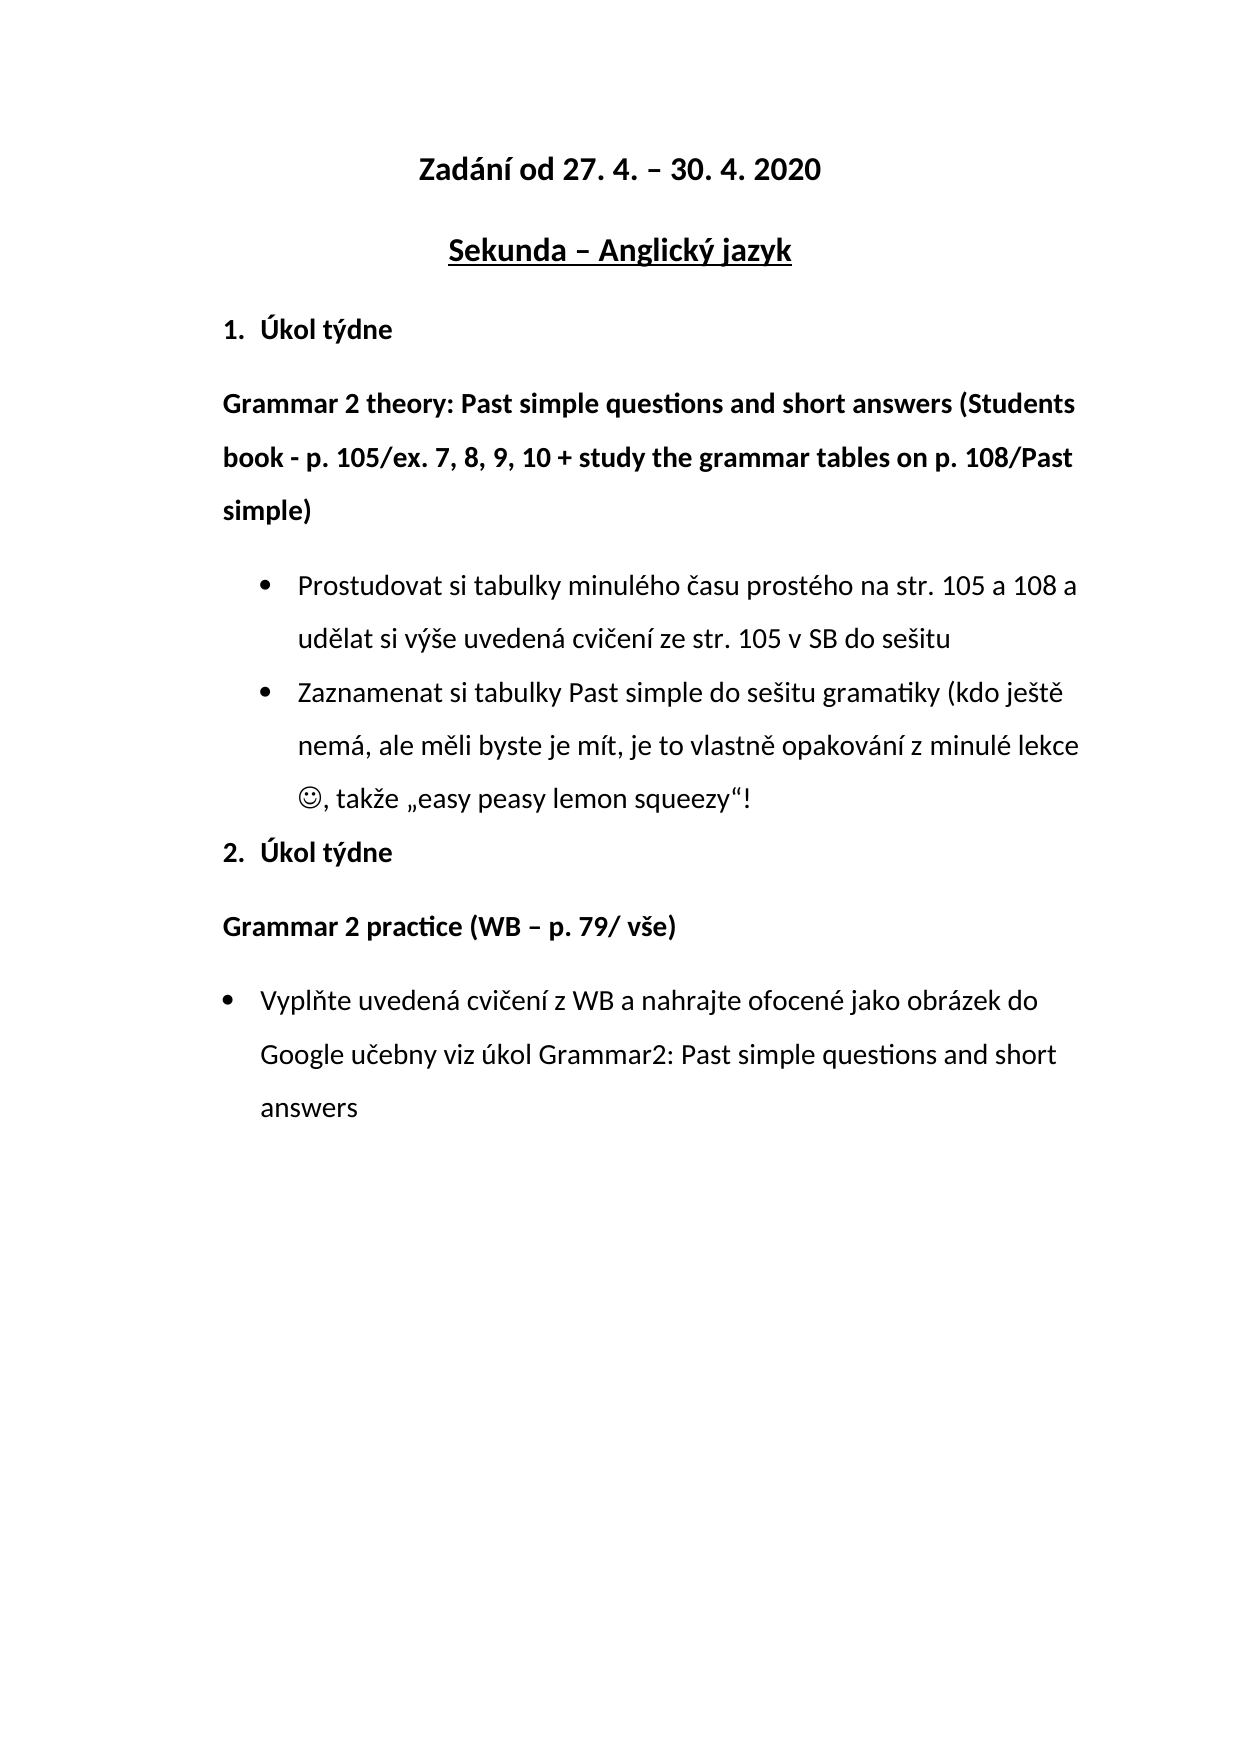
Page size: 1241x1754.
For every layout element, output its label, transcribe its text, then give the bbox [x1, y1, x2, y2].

list Úkol týdne [223, 834, 1093, 869]
text Grammar 2 theory: Past simple questions and short answers (Students book - p. 105/ex. 7, 8, 9, 10 + study the grammar tables on p. 108/Past simple) [223, 386, 1093, 528]
list Úkol týdne [223, 311, 1093, 347]
list Prostudovat si tabulky minulého času prostého na str. 105 a 108 a udělat si výše uvedená cvičení ze str. 105 v SB do sešitu [260, 567, 1093, 656]
text Grammar 2 practice (WB – p. 79/ vše) [223, 908, 1093, 944]
text Zadání od 27. 4. – 30. 4. 2020 [148, 148, 1093, 188]
list Vyplňte uvedená cvičení z WB a nahrajte ofocené jako obrázek do Google učebny viz úkol Grammar2: Past simple questions and short answers [223, 982, 1093, 1125]
text Sekunda – Anglický jazyk [148, 229, 1093, 270]
list Zaznamenat si tabulky Past simple do sešitu gramatiky (kdo ještě nemá, ale měli byste je mít, je to vlastně opakování z minulé lekce , takže „easy peasy lemon squeezy“! [260, 674, 1093, 816]
